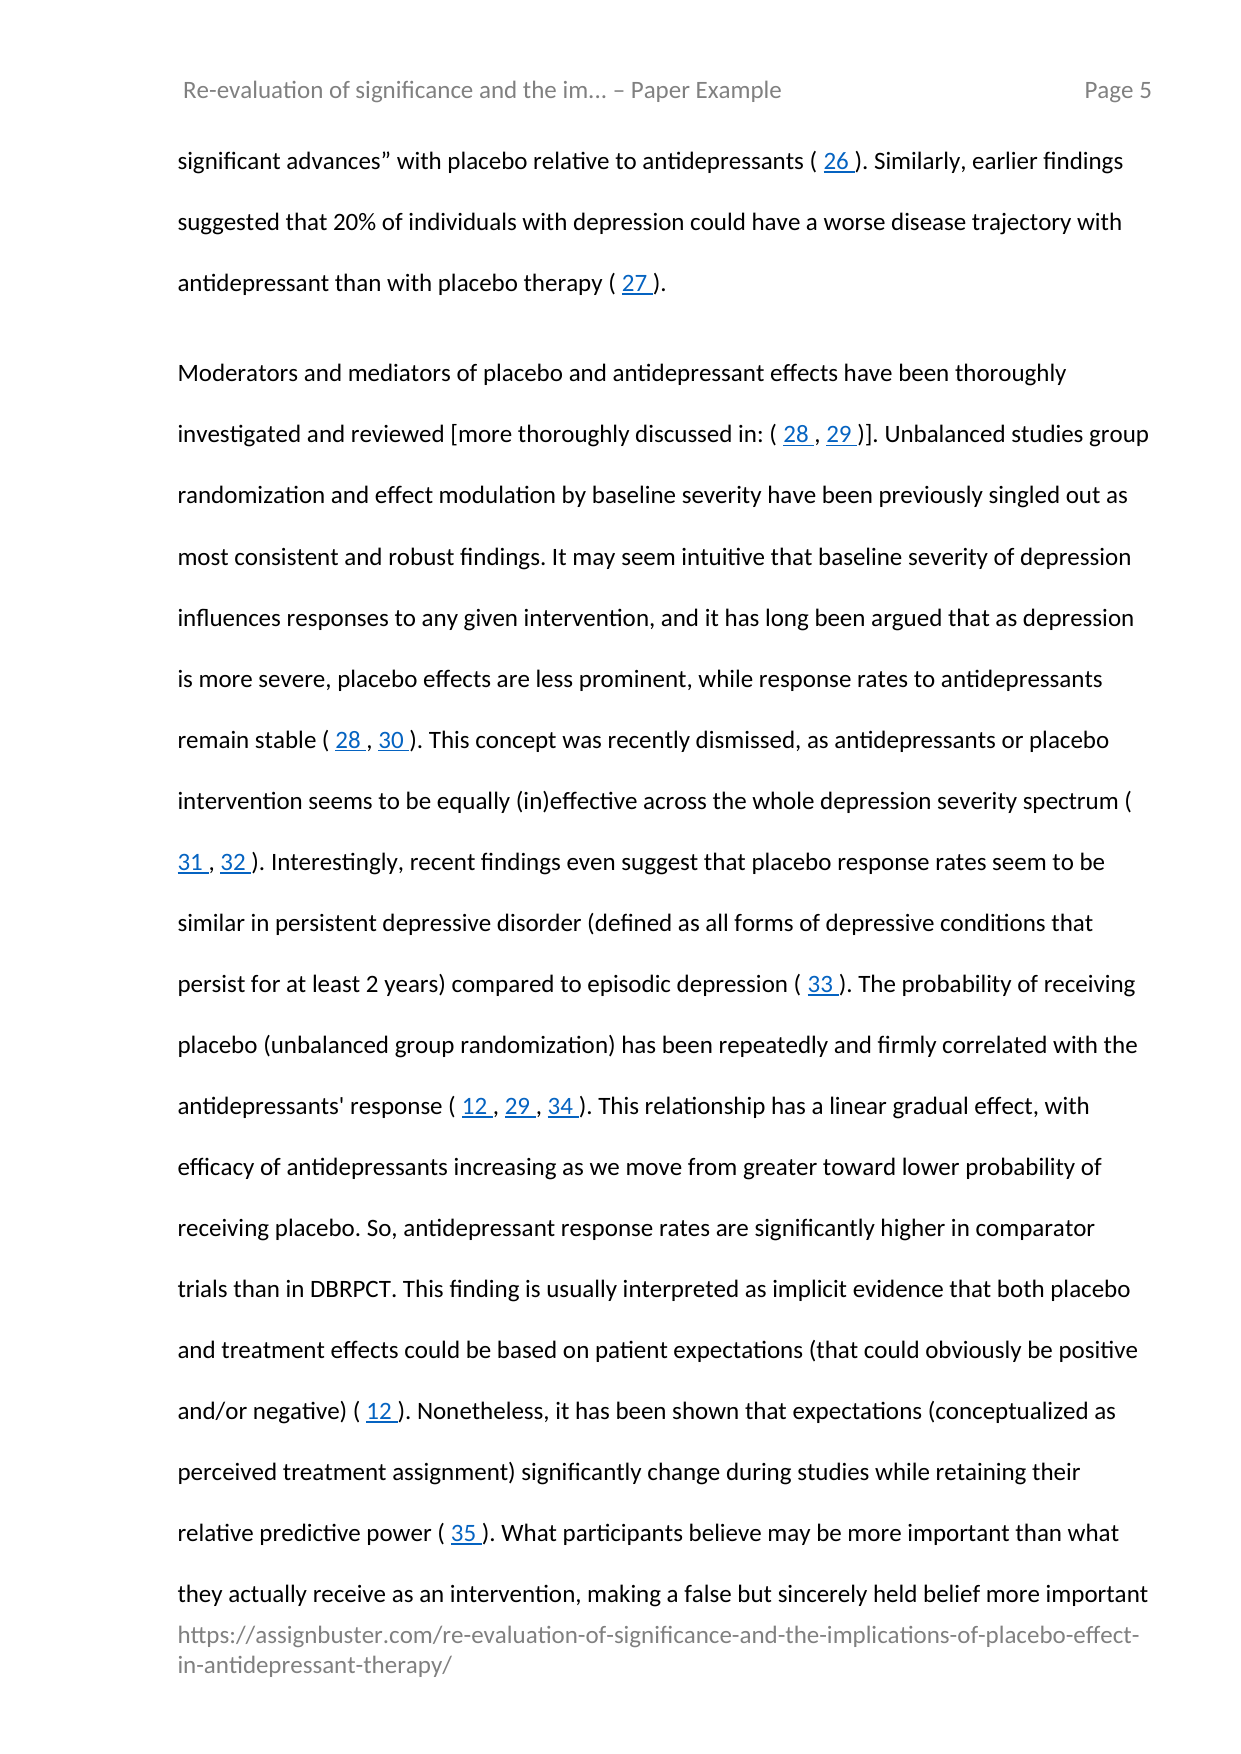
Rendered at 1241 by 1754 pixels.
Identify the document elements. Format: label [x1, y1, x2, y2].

text [177, 145, 1152, 298]
text [177, 358, 1152, 1609]
